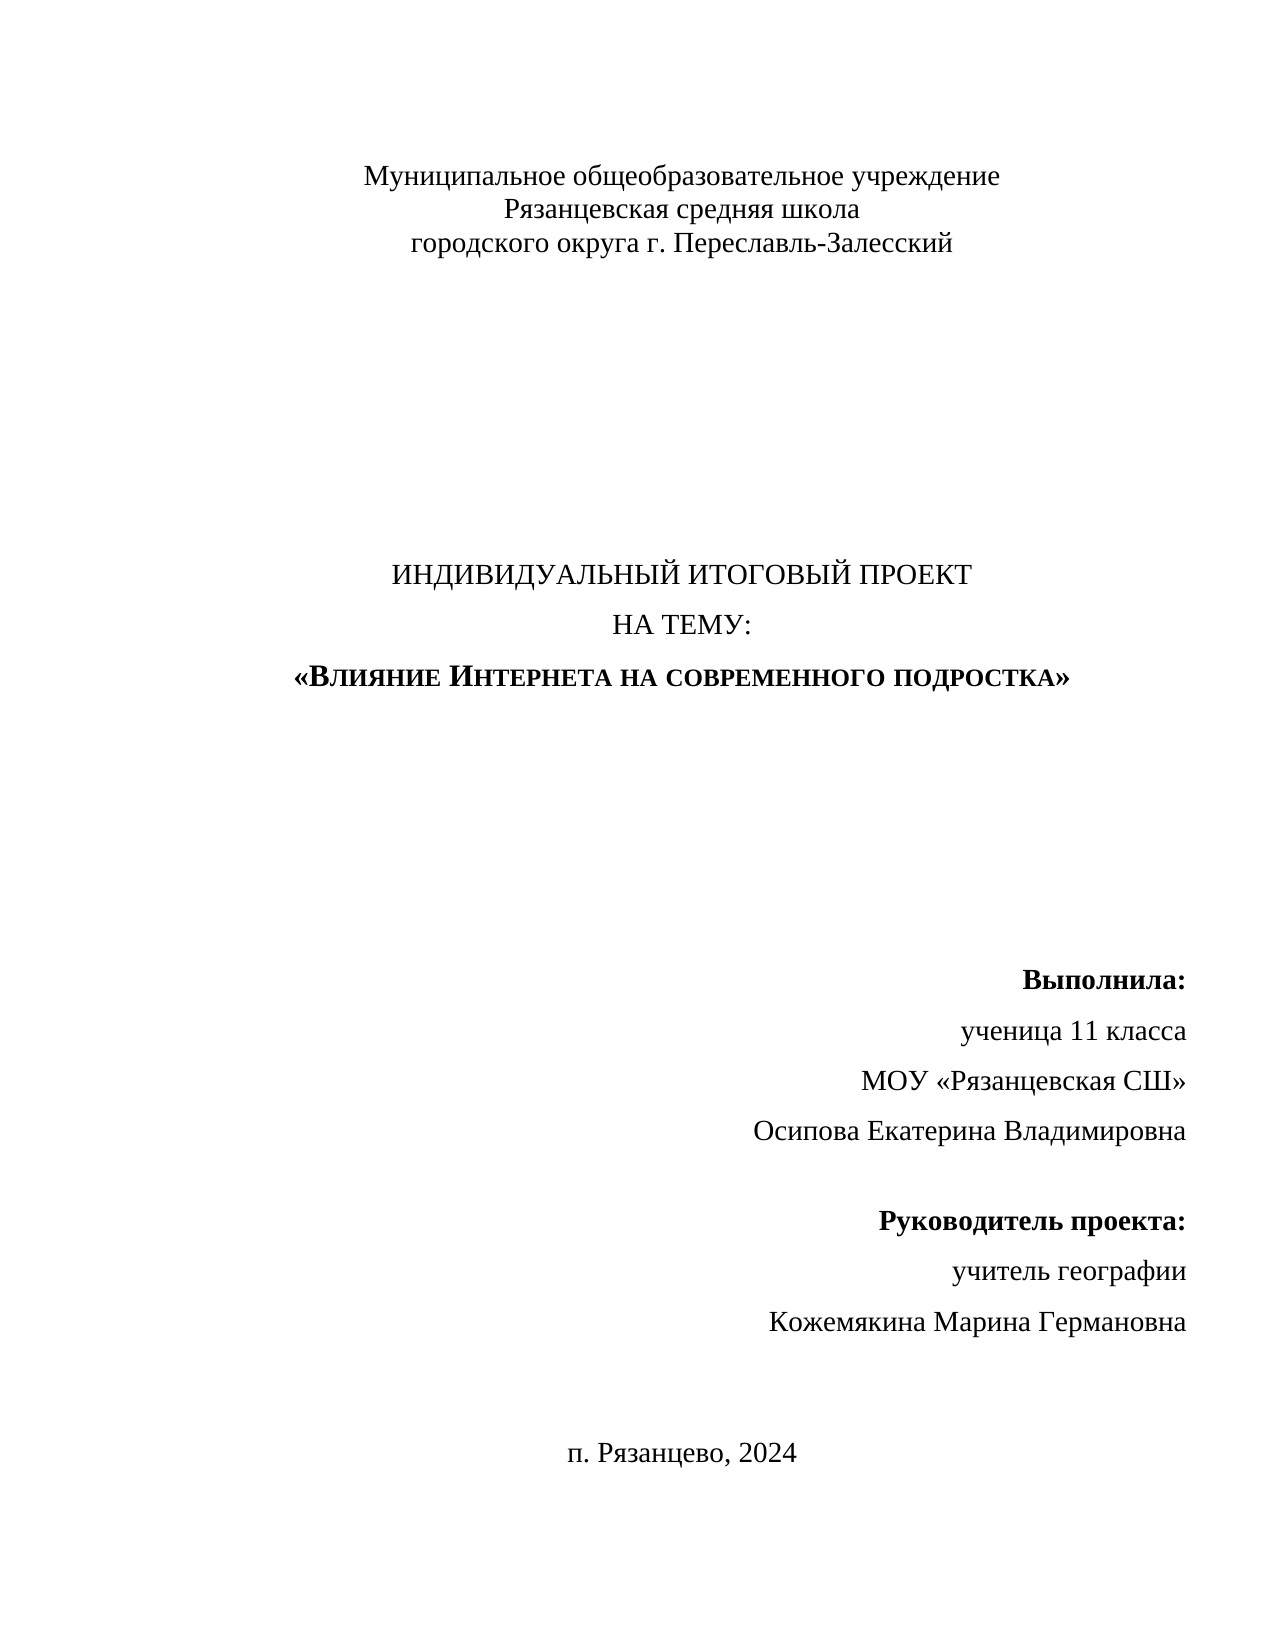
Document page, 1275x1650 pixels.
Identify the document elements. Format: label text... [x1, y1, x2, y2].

text Руководитель проекта: [177, 1203, 1186, 1237]
text городского округа г. Переславль-Залесский [177, 225, 1186, 258]
text Рязанцевская средняя школа [177, 191, 1186, 225]
text МОУ «Рязанцевская СШ» [177, 1063, 1186, 1097]
text ученица 11 класса [177, 1013, 1186, 1046]
text п. Рязанцево, 2024 [177, 1436, 1186, 1469]
text «Влияние Интернета на современного подростка» [177, 657, 1186, 693]
text Осипова Екатерина Владимировна [177, 1113, 1186, 1147]
text Выполнила: [177, 962, 1186, 996]
text На тему: [177, 607, 1186, 641]
text учитель географии [177, 1253, 1186, 1287]
text Муниципальное общеобразовательное учреждение [177, 158, 1186, 191]
text Индивидуальный Итоговый проект [177, 557, 1186, 590]
text Кожемякина Марина Германовна [177, 1304, 1186, 1337]
